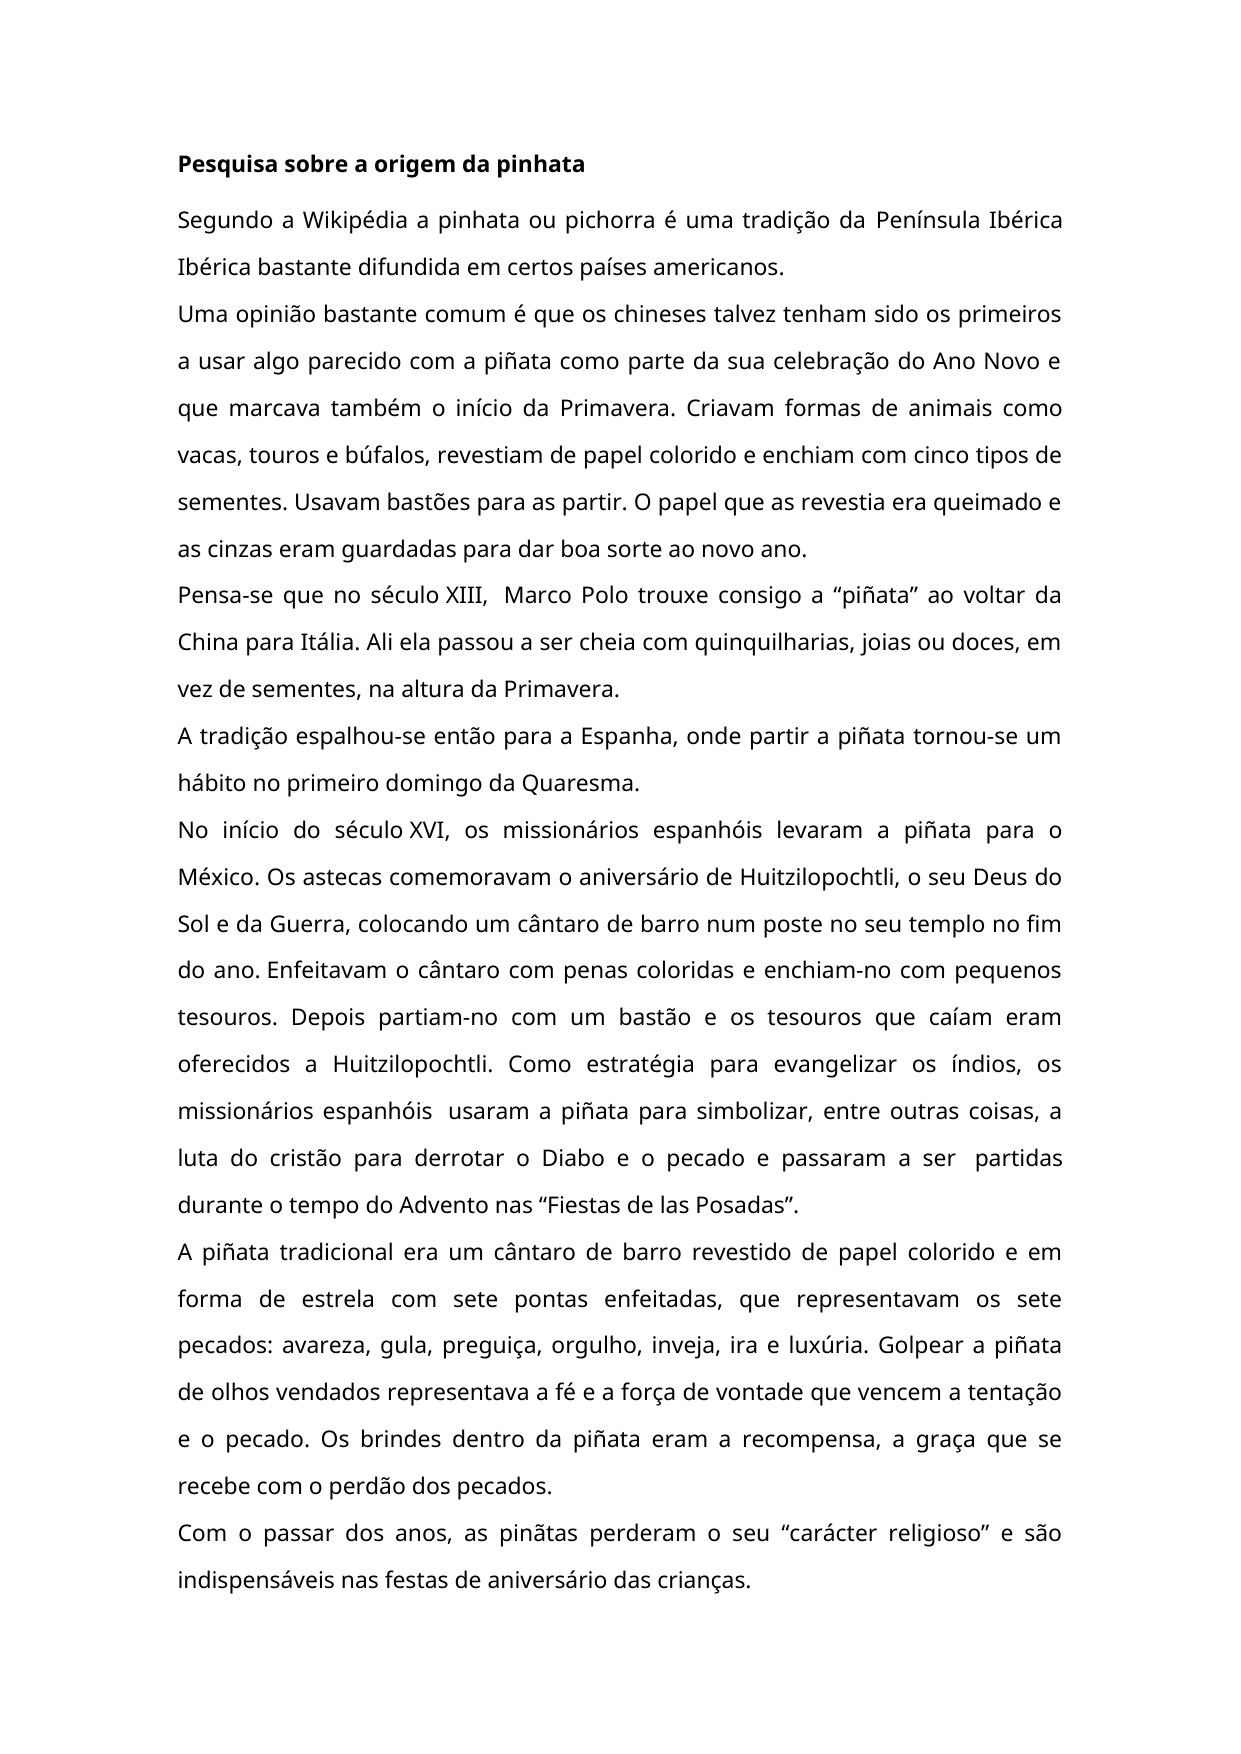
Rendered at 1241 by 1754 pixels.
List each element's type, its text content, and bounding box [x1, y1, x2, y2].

text Pesquisa sobre a origem da pinhata [177, 148, 1063, 179]
text Com o passar dos anos, as pinãtas perderam o seu “carácter religioso” e são indispensáveis nas festas de aniversário das crianças. [177, 1517, 1063, 1595]
text No início do século XVI, os missionários espanhóis levaram a piñata para o México. Os astecas comemoravam o aniversário de Huitzilopochtli, o seu Deus do Sol e da Guerra, colocando um cântaro de barro num poste no seu templo no fim do ano. Enfeitavam o cântaro com penas coloridas e enchiam-no com pequenos tesouros. Depois partiam-no com um bastão e os tesouros que caíam eram oferecidos a Huitzilopochtli. Como estratégia para evangelizar os índios, os missionários espanhóis usaram a piñata para simbolizar, entre outras coisas, a luta do cristão para derrotar o Diabo e o pecado e passaram a ser partidas durante o tempo do Advento nas “Fiestas de las Posadas”. [177, 814, 1063, 1220]
text Uma opinião bastante comum é que os chineses talvez tenham sido os primeiros a usar algo parecido com a piñata como parte da sua celebração do Ano Novo e que marcava também o início da Primavera. Criavam formas de animais como vacas, touros e búfalos, revestiam de papel colorido e enchiam com cinco tipos de sementes. Usavam bastões para as partir. O papel que as revestia era queimado e as cinzas eram guardadas para dar boa sorte ao novo ano. [177, 298, 1063, 564]
text Segundo a Wikipédia a pinhata ou pichorra é uma tradição da Península Ibérica Ibérica bastante difundida em certos países americanos. [177, 204, 1063, 282]
text A tradição espalhou-se então para a Espanha, onde partir a piñata tornou-se um hábito no primeiro domingo da Quaresma. [177, 720, 1063, 798]
text Pensa-se que no século XIII, Marco Polo trouxe consigo a “piñata” ao voltar da China para Itália. Ali ela passou a ser cheia com quinquilharias, joias ou doces, em vez de sementes, na altura da Primavera. [177, 579, 1063, 704]
text A piñata tradicional era um cântaro de barro revestido de papel colorido e em forma de estrela com sete pontas enfeitadas, que representavam os sete pecados: avareza, gula, preguiça, orgulho, inveja, ira e luxúria. Golpear a piñata de olhos vendados representava a fé e a força de vontade que vencem a tentação e o pecado. Os brindes dentro da piñata eram a recompensa, a graça que se recebe com o perdão dos pecados. [177, 1236, 1063, 1501]
